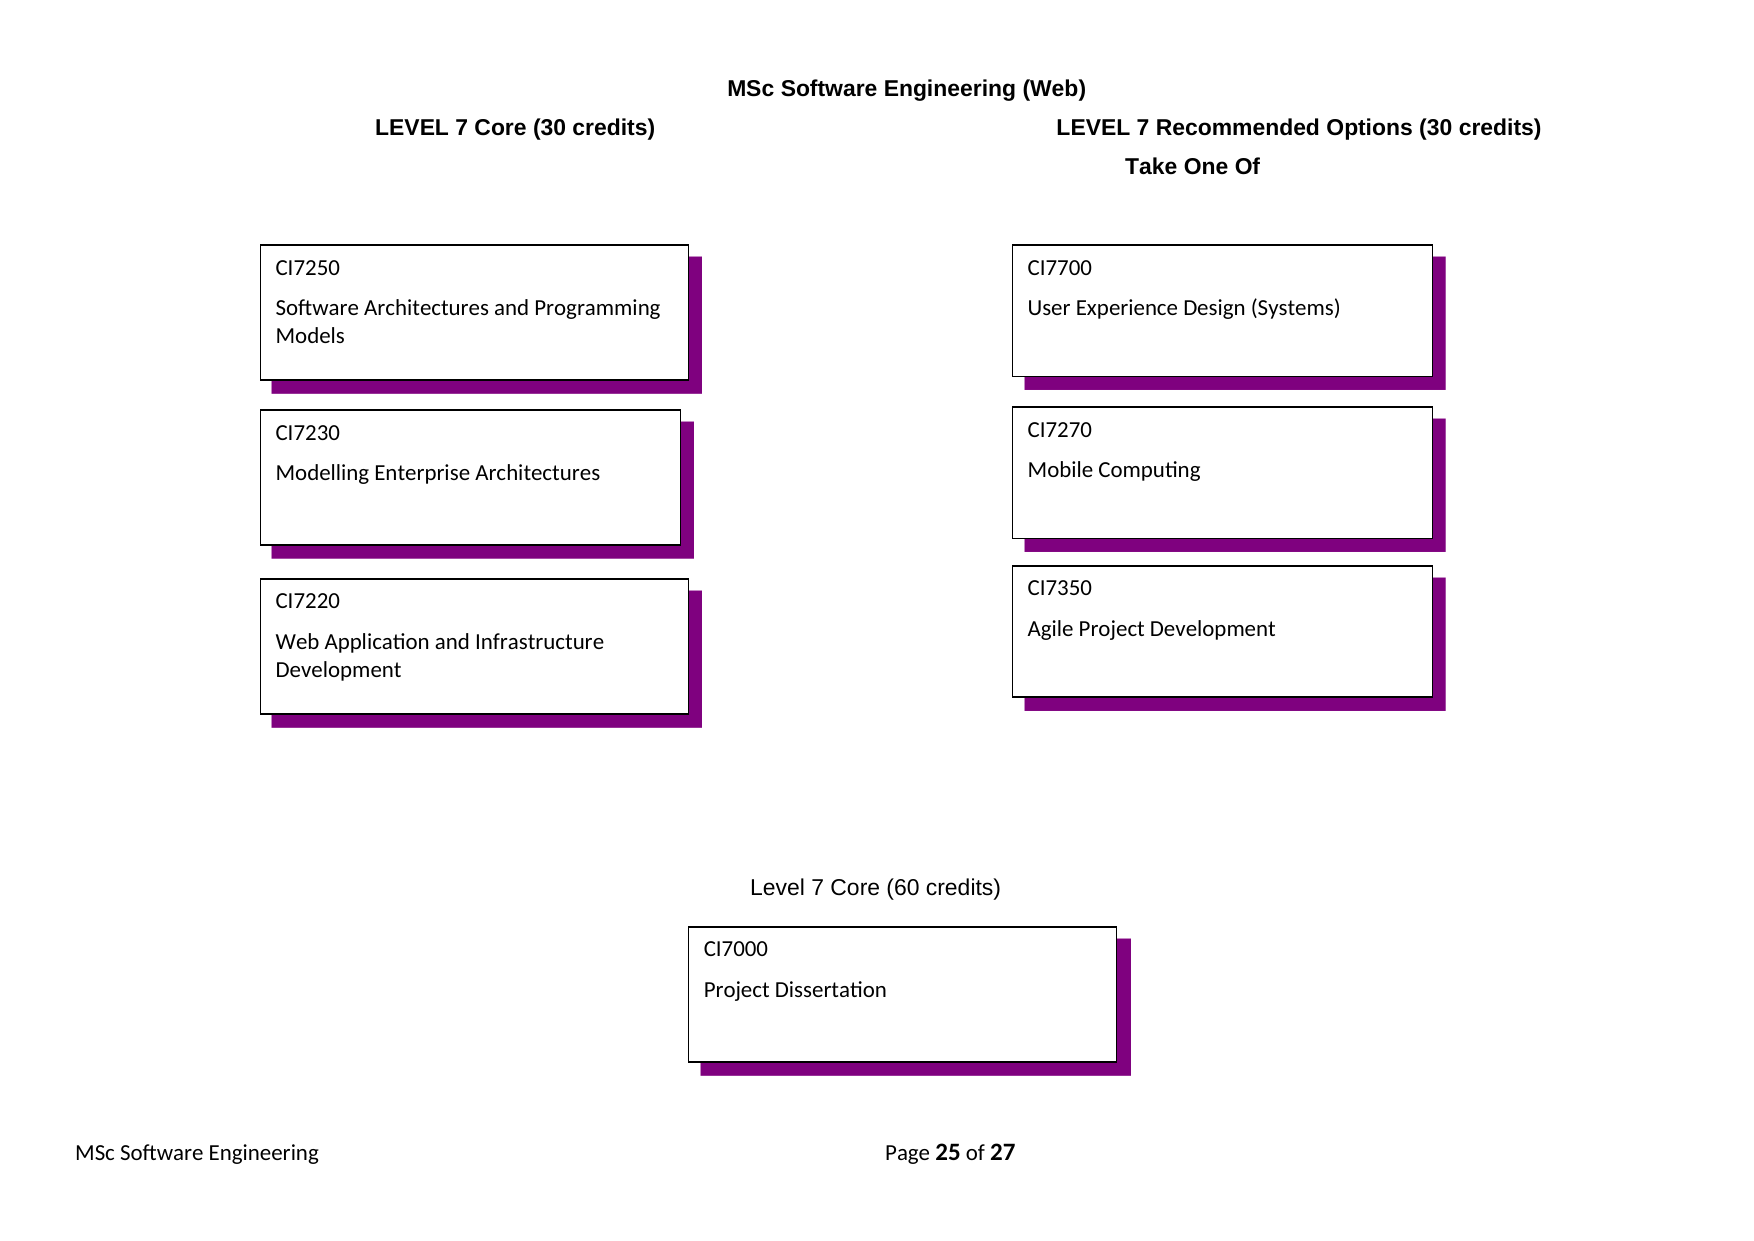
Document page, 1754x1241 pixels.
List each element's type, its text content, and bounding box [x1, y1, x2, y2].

text MSc Software Engineering (Web) [134, 75, 1679, 101]
text Level 7 Core (60 credits) [75, 874, 1679, 900]
text Take One Of [300, 153, 1679, 179]
text LEVEL 7 Core (30 credits) LEVEL 7 Recommended Options (30 credits) [300, 114, 1679, 140]
